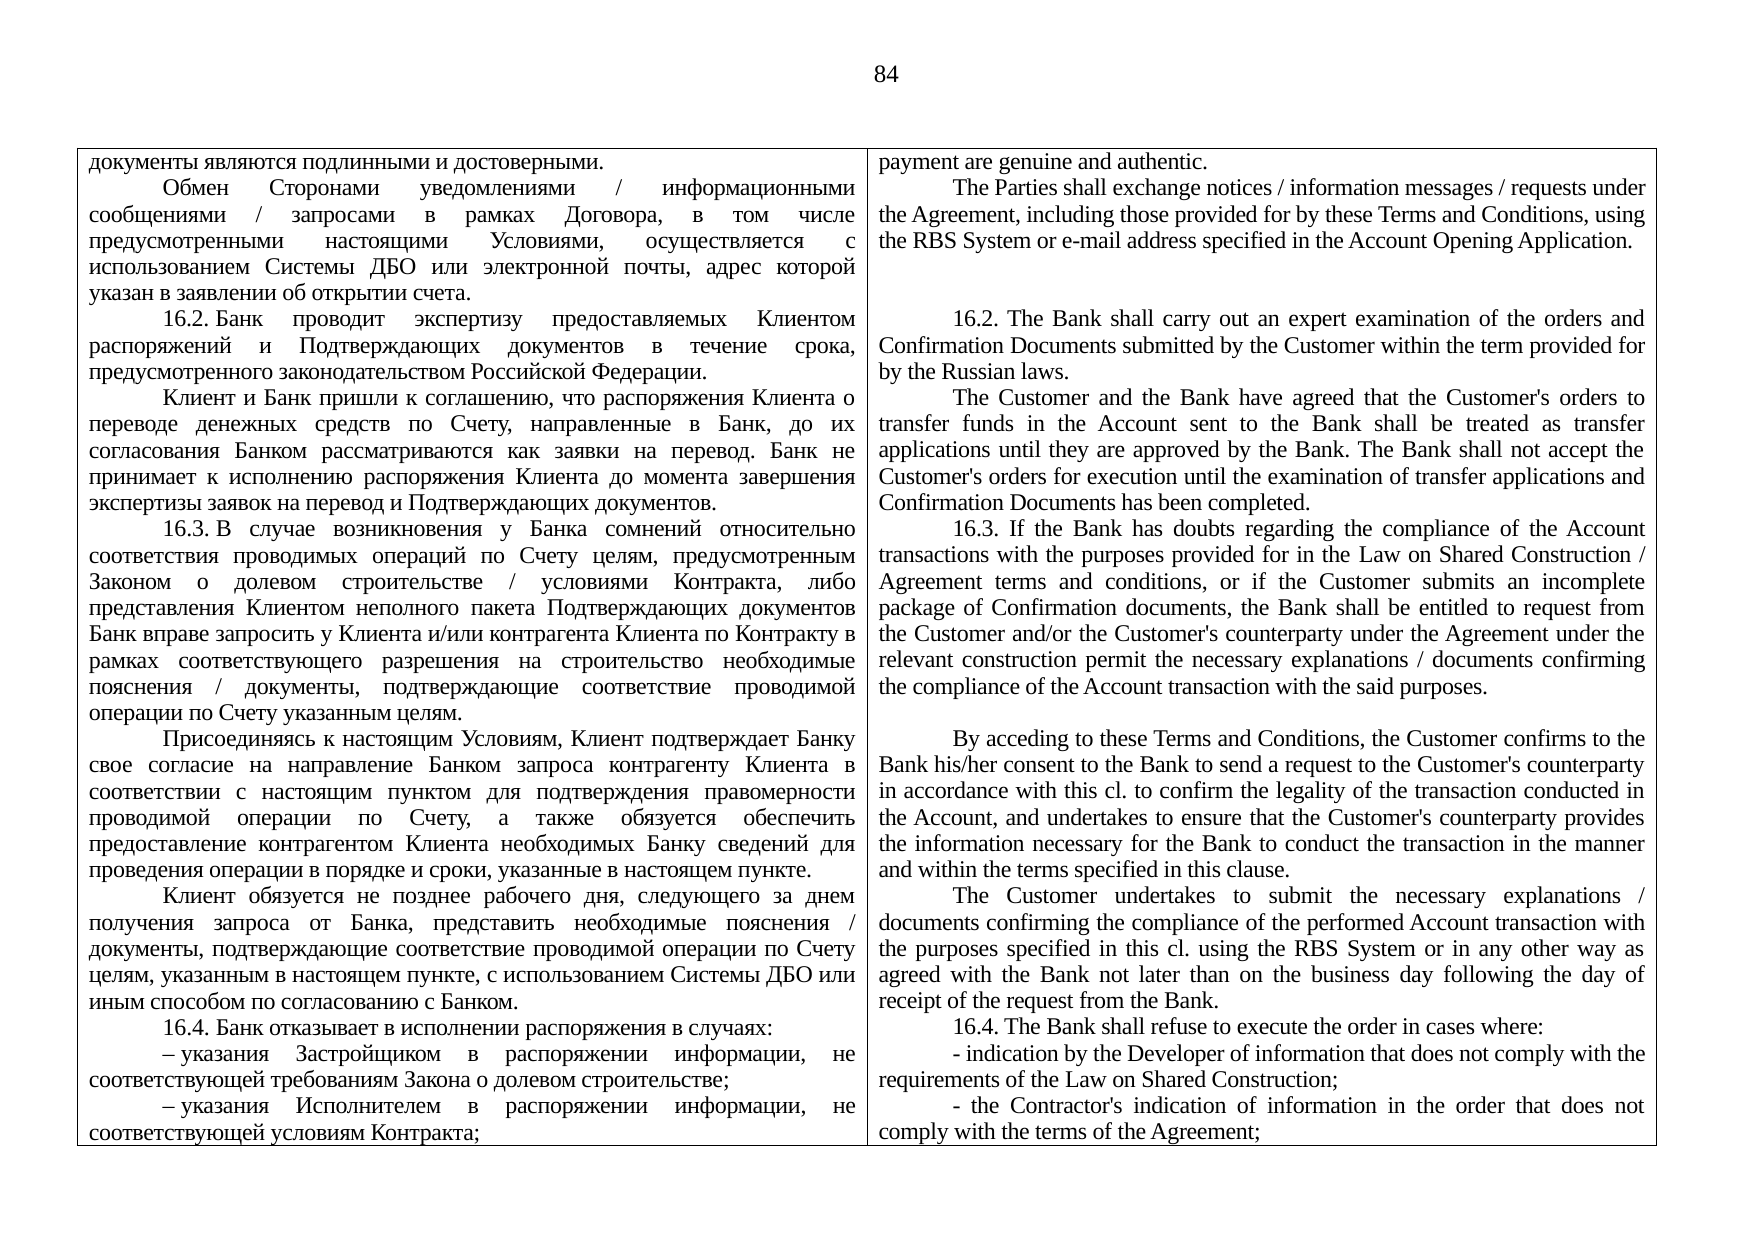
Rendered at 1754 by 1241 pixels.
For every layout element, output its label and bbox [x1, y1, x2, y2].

table_header [78, 149, 867, 1145]
table_header [868, 149, 1656, 1145]
